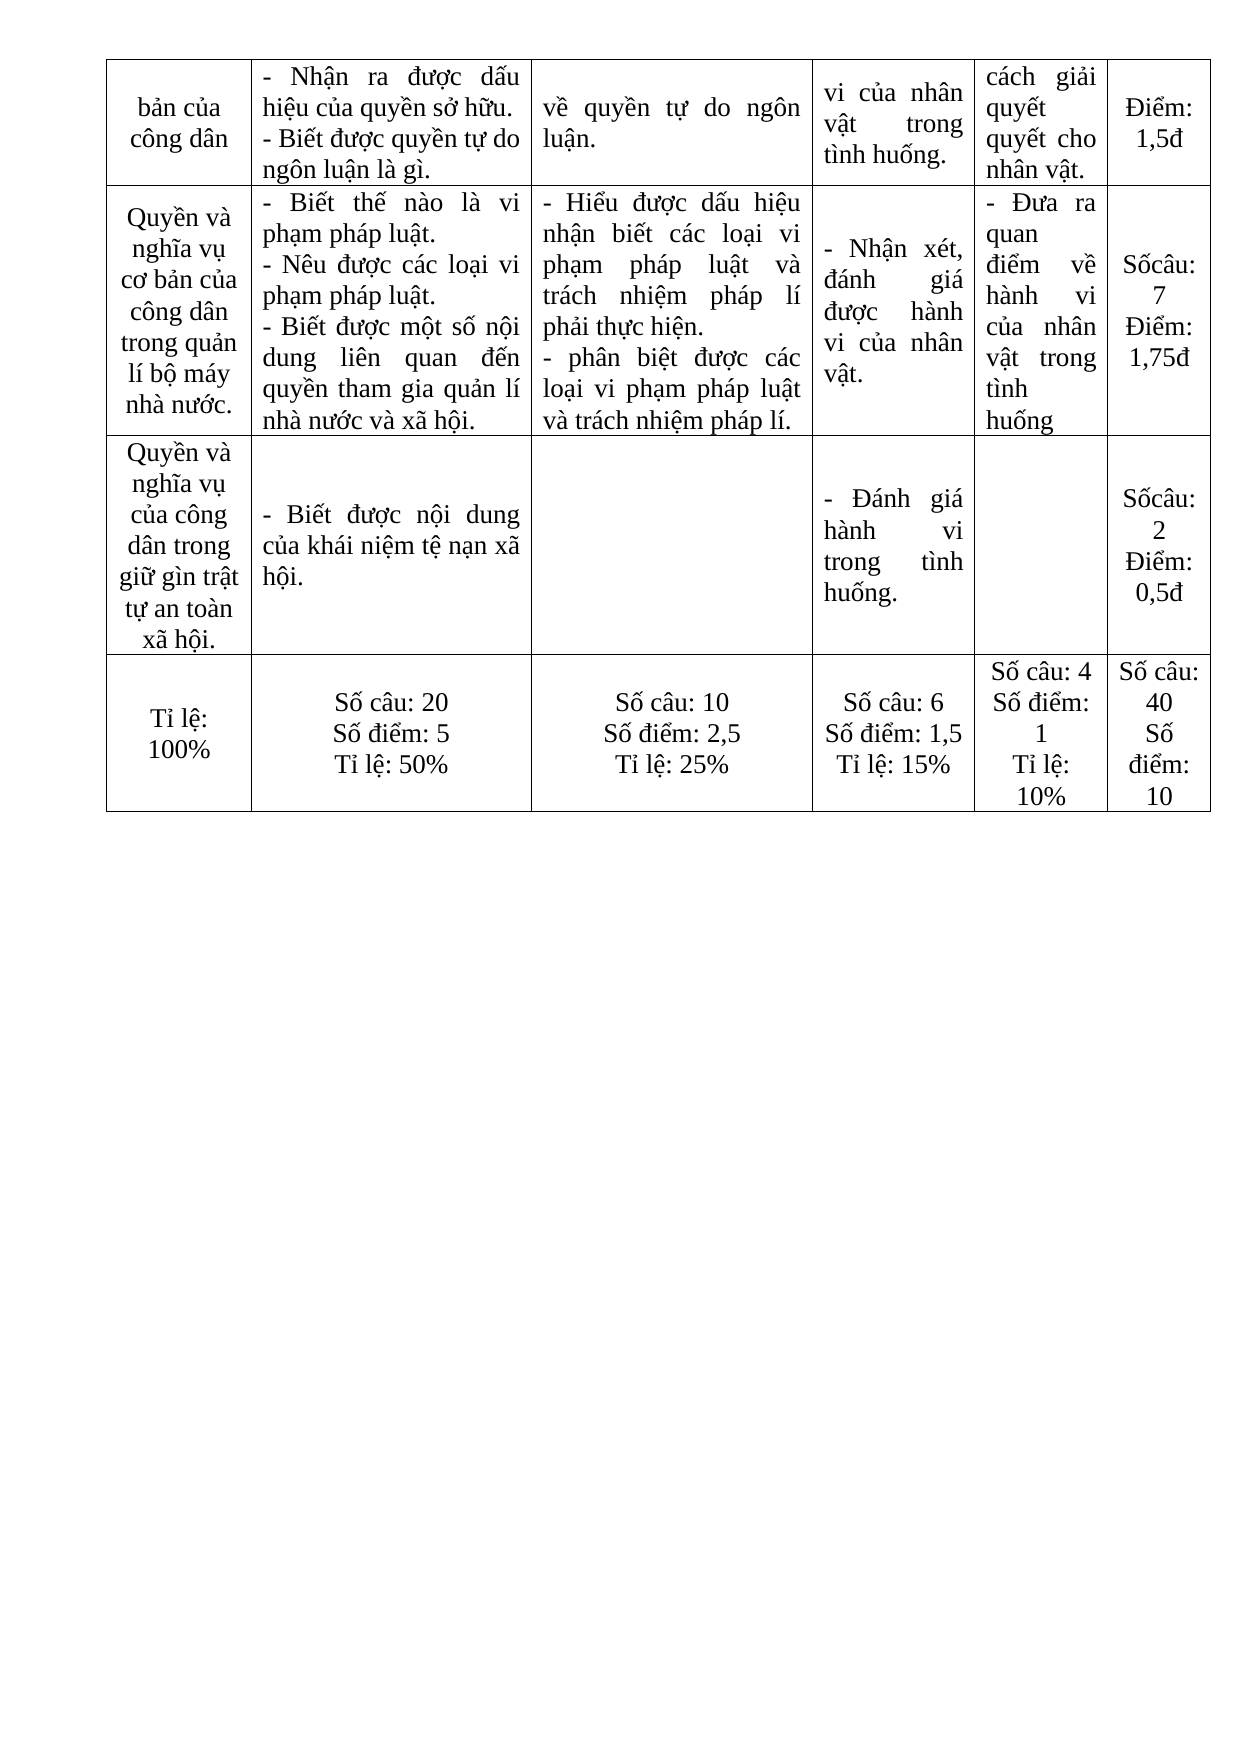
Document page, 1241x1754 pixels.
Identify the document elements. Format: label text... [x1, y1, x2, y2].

table_cell [975, 436, 1107, 654]
table_cell Số câu: 10 Số điểm: 2,5 Tỉ lệ: 25% [532, 655, 812, 811]
table_cell Sốcâu: 2 Điểm: 0,5đ [1108, 436, 1210, 654]
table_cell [107, 60, 251, 185]
table_cell Sốcâu: 7 Điểm: 1,75đ [1108, 186, 1210, 435]
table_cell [975, 60, 1107, 185]
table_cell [252, 60, 531, 185]
table_cell - Hiểu được dấu hiệu nhận biết các loại vi phạm pháp luật và trách nhiệm pháp lí phải thực hiện. - phân biệt được các loại vi phạm pháp luật và trách nhiệm pháp lí. [532, 186, 812, 435]
table_cell Quyền và nghĩa vụ cơ bản của công dân trong quản lí bộ máy nhà nước. [107, 186, 251, 435]
table_cell Số câu: 6 Số điểm: 1,5 Tỉ lệ: 15% [813, 655, 974, 811]
table_cell - Đánh giá hành vi trong tình huống. [813, 436, 974, 654]
table_cell Số câu: 20 Số điểm: 5 Tỉ lệ: 50% [252, 655, 531, 811]
table_cell [532, 436, 812, 654]
table_cell Số câu: 4 Số điểm: 1 Tỉ lệ: 10% [975, 655, 1107, 811]
table_cell - Nhận xét, đánh giá được hành vi của nhân vật. [813, 186, 974, 435]
table_cell - Đưa ra quan điểm về hành vi của nhân vật trong tình huống [975, 186, 1107, 435]
table_cell - Biết thế nào là vi phạm pháp luật. - Nêu được các loại vi phạm pháp luật. - Biết được một số nội dung liên quan đến quyền tham gia quản lí nhà nước và xã hội. [252, 186, 531, 435]
table_cell - Biết được nội dung của khái niệm tệ nạn xã hội. [252, 436, 531, 654]
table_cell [813, 60, 974, 185]
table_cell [532, 60, 812, 185]
table_cell Tỉ lệ: 100% [107, 655, 251, 811]
table_cell Quyền và nghĩa vụ của công dân trong giữ gìn trật tự an toàn xã hội. [107, 436, 251, 654]
table_cell Số câu: 40 Số điểm: 10 [1108, 655, 1210, 811]
table_cell Sốcâu: 6 Điểm: 1,5đ [1108, 60, 1210, 185]
